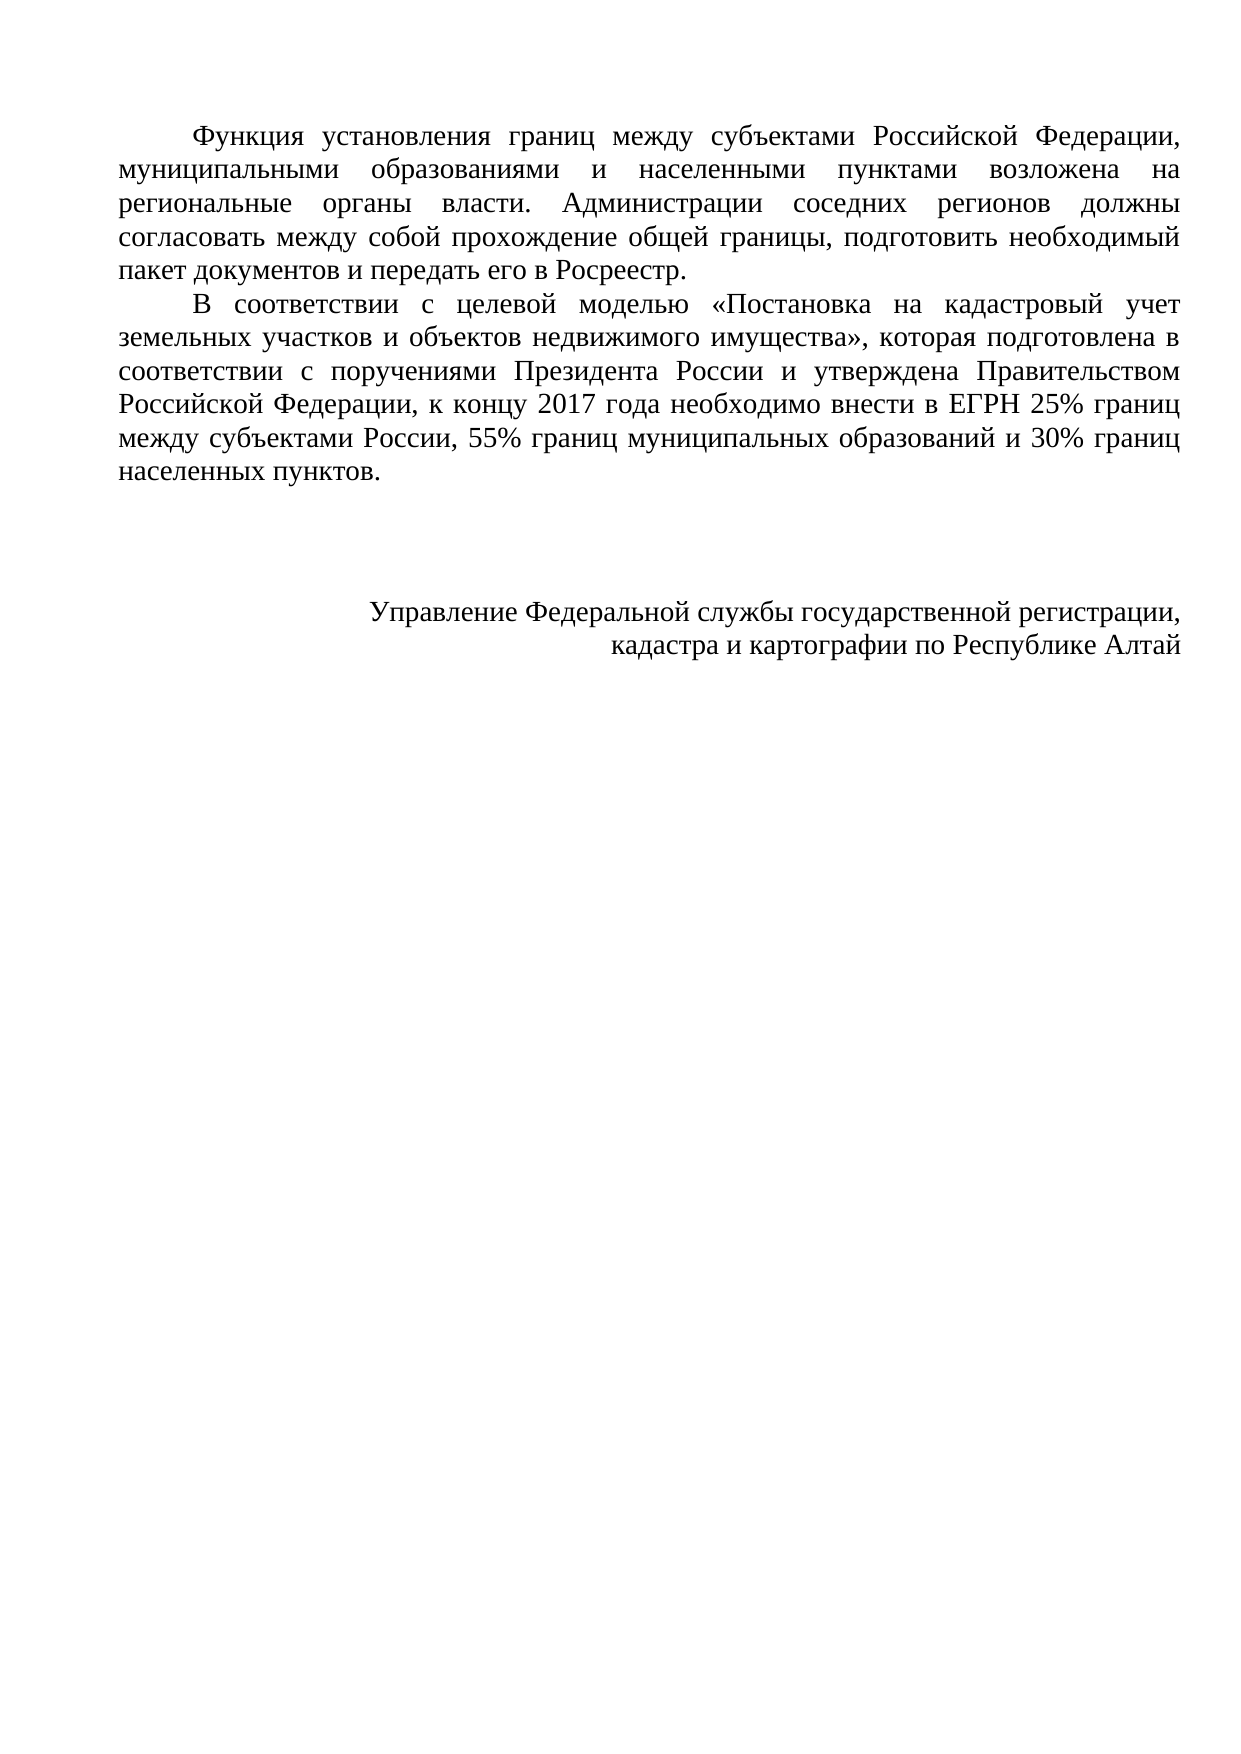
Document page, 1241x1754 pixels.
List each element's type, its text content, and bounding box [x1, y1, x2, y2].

text Управление Федеральной службы государственной регистрации, [118, 594, 1181, 627]
text Функция установления границ между субъектами Российской Федерации, муниципальными образованиями и населенными пунктами возложена на региональные органы власти. Администрации соседних регионов должны согласовать между собой прохождение общей границы, подготовить необходимый пакет документов и передать его в Росреестр. [118, 118, 1181, 286]
text В соответствии с целевой моделью «Постановка на кадастровый учет земельных участков и объектов недвижимого имущества», которая подготовлена в соответствии с поручениями Президента России и утверждена Правительством Российской Федерации, к концу 2017 года необходимо внести в ЕГРН 25% границ между субъектами России, 55% границ муниципальных образований и 30% границ населенных пунктов. [118, 286, 1181, 487]
text кадастра и картографии по Республике Алтай [118, 627, 1181, 661]
